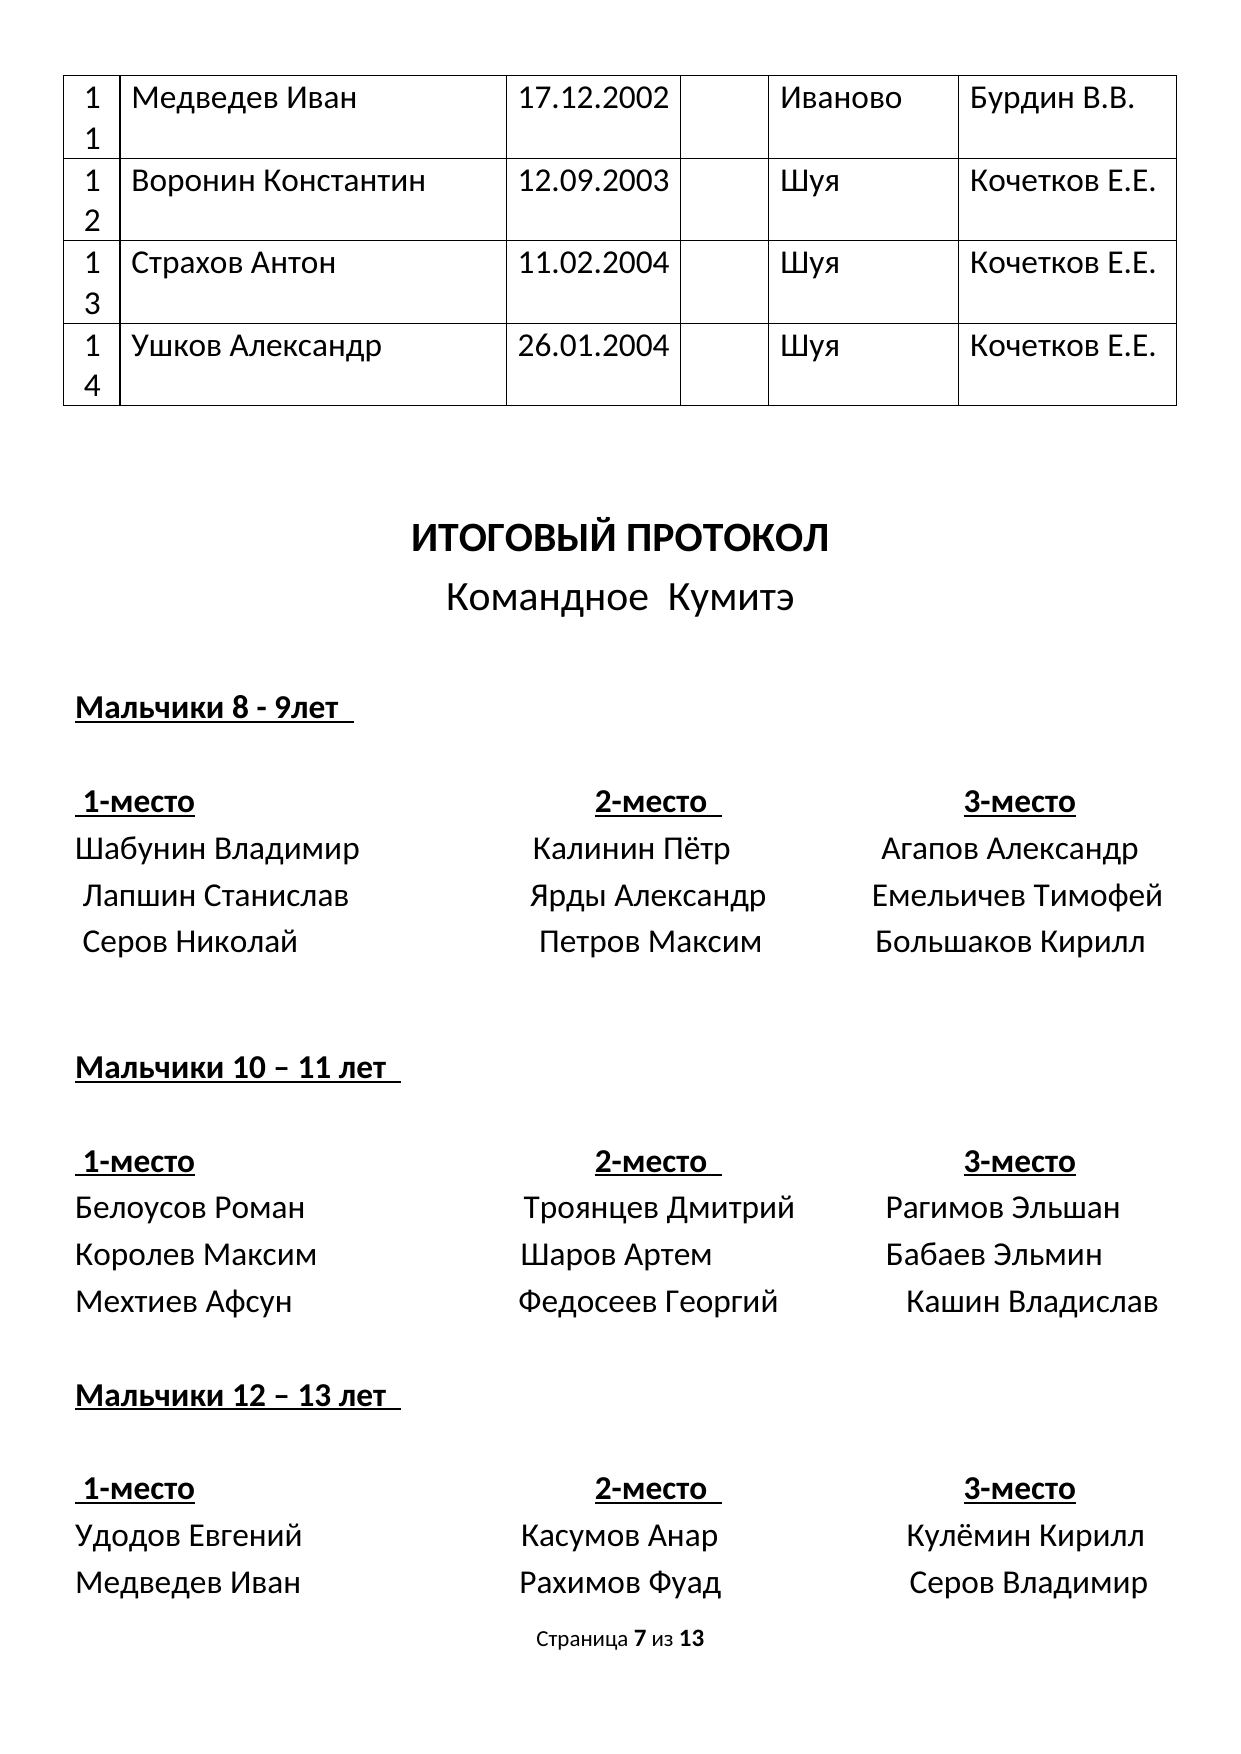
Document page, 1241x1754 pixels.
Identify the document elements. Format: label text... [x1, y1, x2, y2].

table_cell 14 [64, 324, 119, 405]
text Мальчики 12 – 13 лет [75, 1373, 1165, 1414]
table_cell 26.01.2004 [507, 324, 680, 405]
text Мальчики 8 - 9лет [75, 687, 1165, 727]
table_cell Кочетков Е.Е. [959, 324, 1176, 405]
text 1-место 2-место 3-место [75, 1140, 1165, 1180]
text ИТОГОВЫЙ ПРОТОКОЛ [75, 511, 1165, 562]
table_cell 17.12.2002 [507, 76, 680, 157]
table_cell [681, 241, 768, 322]
table_cell [681, 76, 768, 157]
text 1-место 2-место 3-место [75, 780, 1165, 821]
table_cell Кочетков Е.Е. [959, 159, 1176, 240]
table_cell Шуя [769, 241, 958, 322]
table_cell Кочетков Е.Е. [959, 241, 1176, 322]
table_cell Медведев Иван [121, 76, 506, 157]
table_cell Ушков Александр [121, 324, 506, 405]
text Серов Николай Петров Максим Большаков Кирилл [75, 920, 1165, 961]
table_cell 11 [64, 76, 119, 157]
table_cell 13 [64, 241, 119, 322]
text Медведев Иван Рахимов Фуад Серов Владимир [75, 1561, 1165, 1601]
text Шабунин Владимир Калинин Пётр Агапов Александр [75, 827, 1165, 868]
text Лапшин Станислав Ярды Александр Емельичев Тимофей [75, 874, 1165, 914]
table_cell Иваново [769, 76, 958, 157]
table_cell 11.02.2004 [507, 241, 680, 322]
text Удодов Евгений Касумов Анар Кулёмин Кирилл [75, 1514, 1165, 1554]
text Мальчики 10 – 11 лет [75, 1046, 1165, 1087]
text Белоусов Роман Троянцев Дмитрий Рагимов Эльшан [75, 1186, 1165, 1227]
table_cell Бурдин В.В. [959, 76, 1176, 157]
text Командное Кумитэ [75, 570, 1165, 621]
table_cell Шуя [769, 324, 958, 405]
table_cell 12.09.2003 [507, 159, 680, 240]
table_cell [681, 324, 768, 405]
text Мехтиев Афсун Федосеев Георгий Кашин Владислав [75, 1280, 1165, 1321]
text 1-место 2-место 3-место [75, 1467, 1165, 1508]
table_cell Страхов Антон [121, 241, 506, 322]
table_cell Шуя [769, 159, 958, 240]
table_cell [681, 159, 768, 240]
text Королев Максим Шаров Артем Бабаев Эльмин [75, 1233, 1165, 1274]
table_cell 12 [64, 159, 119, 240]
table_cell Воронин Константин [121, 159, 506, 240]
